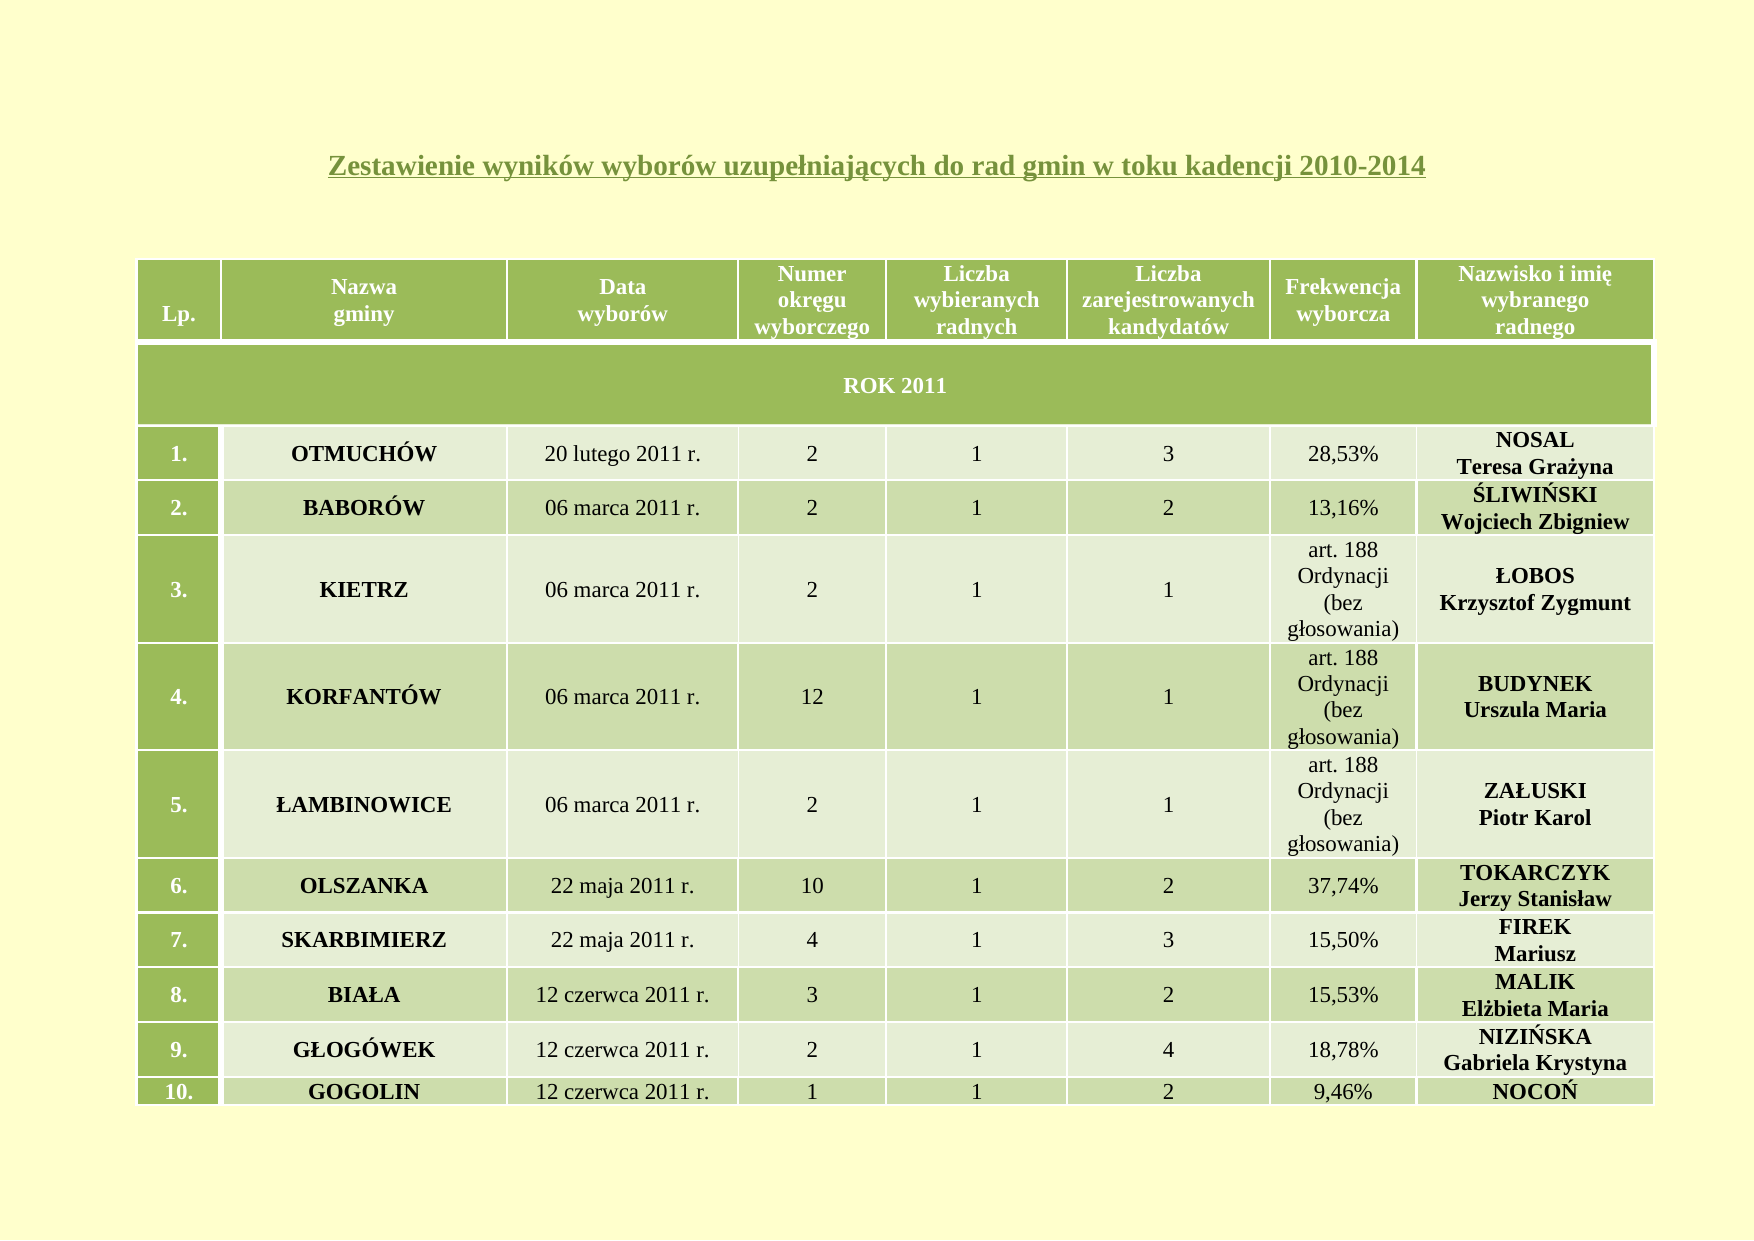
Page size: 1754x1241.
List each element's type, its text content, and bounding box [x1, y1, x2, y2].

table_cell 5. [138, 751, 218, 857]
table_cell 2 [739, 751, 885, 857]
table_cell 1 [739, 1078, 885, 1104]
table_cell ŁAMBINOWICE [224, 751, 506, 857]
table_header Numer okręgu wyborczego [739, 260, 885, 339]
table_cell ŚLIWIŃSKI Wojciech Zbigniew [1418, 481, 1653, 534]
table_cell OTMUCHÓW [224, 427, 506, 479]
table_header Nazwa gminy [222, 260, 506, 339]
table_cell 1 [887, 644, 1066, 749]
table_cell 13,16% [1271, 481, 1415, 534]
table_cell 06 marca 2011 r. [508, 481, 737, 534]
table_cell 1 [887, 968, 1066, 1021]
table_cell art. 188 Ordynacji (bez głosowania) [1271, 751, 1416, 857]
table_cell 1 [887, 914, 1066, 966]
table_cell 1 [887, 1078, 1066, 1104]
table_cell ŁOBOS Krzysztof Zygmunt [1417, 536, 1653, 642]
table_cell NOSAL Teresa Grażyna [1417, 427, 1653, 479]
table_cell OLSZANKA [224, 859, 506, 911]
table_cell 3. [138, 536, 218, 642]
table_cell 7. [138, 914, 218, 966]
table_header Liczba zarejestrowanych kandydatów [1068, 260, 1269, 339]
table_cell 1 [887, 536, 1066, 642]
table_cell GŁOGÓWEK [224, 1023, 506, 1076]
table_cell BIAŁA [224, 968, 506, 1021]
table_cell 3 [739, 968, 885, 1021]
table_cell ZAŁUSKI Piotr Karol [1417, 751, 1653, 857]
table_cell 1. [138, 427, 218, 479]
table_cell 2 [1068, 1078, 1269, 1104]
table_cell 4 [739, 914, 885, 966]
table_cell 8. [138, 968, 218, 1021]
table_cell 1 [1068, 644, 1269, 749]
table_header Data wyborów [508, 260, 737, 339]
table_cell 4. [138, 644, 218, 749]
table_cell 1 [1068, 536, 1269, 642]
table_cell GOGOLIN [224, 1078, 506, 1104]
table_cell 10. [138, 1078, 218, 1104]
text Zestawienie wyników wyborów uzupełniających do rad gmin w toku kadencji 2010-2014 [148, 148, 1606, 181]
table_cell 2 [739, 536, 885, 642]
table_cell BABORÓW [224, 481, 506, 534]
table_cell KIETRZ [224, 536, 506, 642]
table_cell NIZIŃSKA Gabriela Krystyna [1417, 1023, 1653, 1076]
table_cell 37,74% [1271, 859, 1415, 911]
table_cell 1 [887, 751, 1066, 857]
table_cell 6. [138, 859, 218, 911]
table_cell art. 188 Ordynacji (bez głosowania) [1271, 536, 1416, 642]
table_header Liczba wybieranych radnych [887, 260, 1066, 339]
table_cell NOCOŃ Rafał [1418, 1078, 1653, 1104]
table_cell 4 [1068, 1023, 1269, 1076]
table_cell 3 [1068, 427, 1269, 479]
table_cell 12 [739, 644, 885, 749]
table_cell 12 czerwca 2011 r. [508, 1023, 738, 1076]
table_header Lp. [138, 260, 220, 339]
table_cell 06 marca 2011 r. [508, 644, 737, 749]
table_cell 2 [1068, 481, 1269, 534]
table_cell 9,46% [1271, 1078, 1415, 1104]
table_cell 2 [739, 427, 885, 479]
table_cell 15,50% [1271, 914, 1416, 966]
table_cell BUDYNEK Urszula Maria [1418, 644, 1653, 749]
table_cell 1 [887, 1023, 1066, 1076]
table_cell TOKARCZYK Jerzy Stanisław [1418, 859, 1653, 911]
table_cell 1 [887, 859, 1066, 911]
table_cell 2 [1068, 859, 1269, 911]
table_cell 22 maja 2011 r. [508, 914, 738, 966]
table_cell 1 [887, 427, 1066, 479]
table_cell 2 [1068, 968, 1269, 1021]
table_cell 06 marca 2011 r. [508, 751, 738, 857]
table_cell 3 [1068, 914, 1269, 966]
table_cell 22 maja 2011 r. [508, 859, 737, 911]
table_cell 06 marca 2011 r. [508, 536, 738, 642]
table_cell 20 lutego 2011 r. [508, 427, 738, 479]
table_cell SKARBIMIERZ [224, 914, 506, 966]
table_cell KORFANTÓW [224, 644, 506, 749]
table_cell MALIK Elżbieta Maria [1418, 968, 1653, 1021]
table_cell art. 188 Ordynacji (bez głosowania) [1271, 644, 1415, 749]
table_cell 15,53% [1271, 968, 1415, 1021]
table_cell 1 [887, 481, 1066, 534]
table_header Nazwisko i imię wybranego radnego [1418, 260, 1653, 339]
table_cell 28,53% [1271, 427, 1416, 479]
table_cell 12 czerwca 2011 r. [508, 1078, 737, 1104]
table_cell 18,78% [1271, 1023, 1416, 1076]
table_header Frekwencja wyborcza [1271, 260, 1415, 339]
table_cell 2 [739, 481, 885, 534]
table_cell 12 czerwca 2011 r. [508, 968, 737, 1021]
table_cell 9. [138, 1023, 218, 1076]
table_cell ROK 2011 [138, 345, 1651, 424]
table_cell 2. [138, 481, 218, 534]
table_cell 10 [739, 859, 885, 911]
table_cell 1 [1068, 751, 1269, 857]
table_cell FIREK Mariusz [1417, 914, 1653, 966]
table_cell 2 [739, 1023, 885, 1076]
